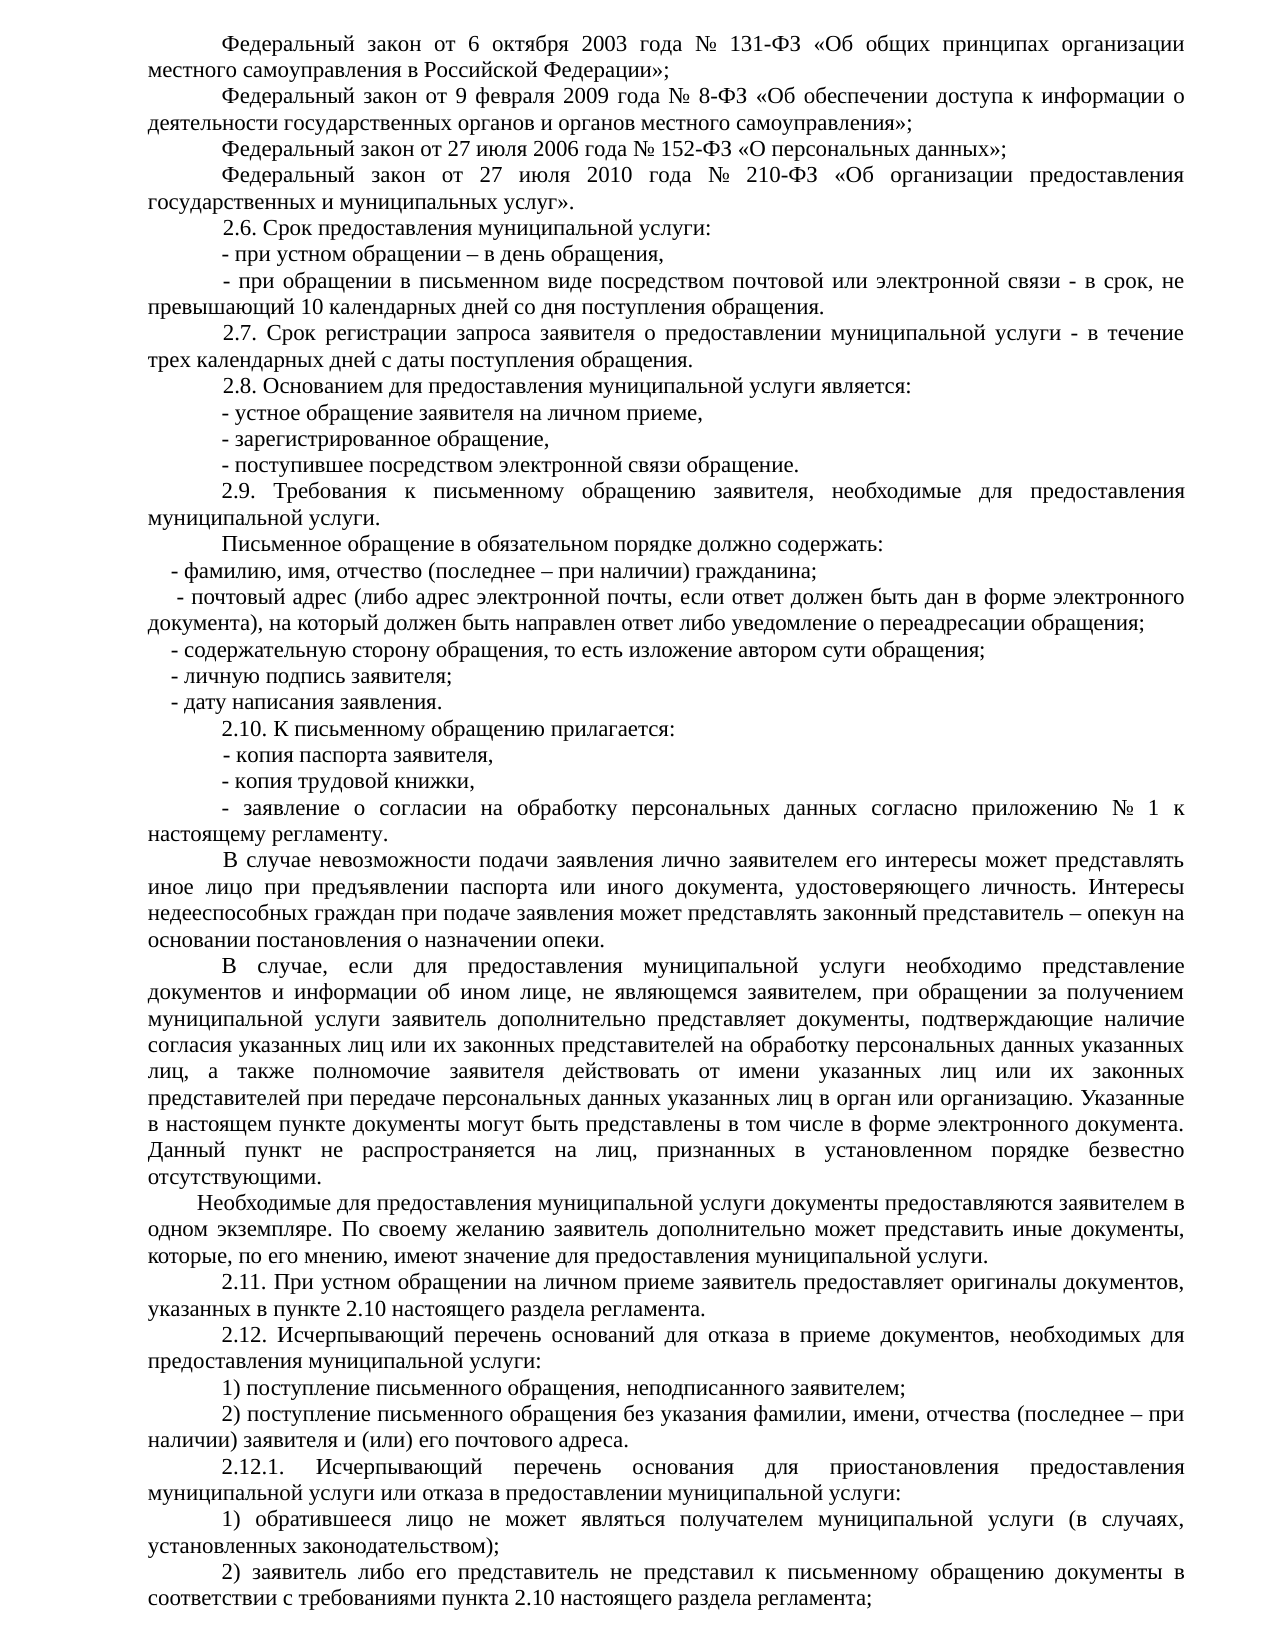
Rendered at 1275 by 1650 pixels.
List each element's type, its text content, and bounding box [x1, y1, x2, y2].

text - содержательную сторону обращения, то есть изложение автором сути обращения; [148, 636, 1186, 662]
text 2) поступление письменного обращения без указания фамилии, имени, отчества (последнее – при наличии) заявителя и (или) его почтового адреса. [148, 1400, 1186, 1453]
text 2.10. К письменному обращению прилагается: [148, 715, 1186, 741]
text - при устном обращении – в день обращения, [148, 240, 1186, 267]
text 2) заявитель либо его представитель не представил к письменному обращению документы в соответствии с требованиями пункта 2.10 настоящего раздела регламента; [148, 1558, 1186, 1611]
text - фамилию, имя, отчество (последнее – при наличии) гражданина; [148, 557, 1186, 583]
text Письменное обращение в обязательном порядке должно содержать: [148, 530, 1186, 557]
text 1) обратившееся лицо не может являться получателем муниципальной услуги (в случаях, установленных законодательством); [148, 1505, 1186, 1558]
text - копия трудовой книжки, [148, 767, 1186, 794]
text Федеральный закон от 27 июля 2010 года № 210-ФЗ «Об организации предоставления государственных и муниципальных услуг». [148, 161, 1186, 214]
text - зарегистрированное обращение, [148, 425, 1186, 451]
text В случае, если для предоставления муниципальной услуги необходимо представление документов и информации об ином лице, не являющемся заявителем, при обращении за получением муниципальной услуги заявитель дополнительно представляет документы, подтверждающие наличие согласия указанных лиц или их законных представителей на обработку персональных данных указанных лиц, а также полномочие заявителя действовать от имени указанных лиц или их законных представителей при передаче персональных данных указанных лиц в орган или организацию. Указанные в настоящем пункте документы могут быть представлены в том числе в форме электронного документа. Данный пункт не распространяется на лиц, признанных в установленном порядке безвестно отсутствующими. [148, 952, 1186, 1189]
text 2.6. Срок предоставления муниципальной услуги: [148, 214, 1186, 240]
text - личную подпись заявителя; [148, 662, 1186, 688]
text 2.12.1. Исчерпывающий перечень основания для приостановления предоставления муниципальной услуги или отказа в предоставлении муниципальной услуги: [148, 1453, 1186, 1505]
text - заявление о согласии на обработку персональных данных согласно приложению № 1 к настоящему регламенту. [148, 794, 1186, 847]
text 2.9. Требования к письменному обращению заявителя, необходимые для предоставления муниципальной услуги. [148, 478, 1186, 530]
text 2.11. При устном обращении на личном приеме заявитель предоставляет оригиналы документов, указанных в пункте 2.10 настоящего раздела регламента. [148, 1268, 1186, 1321]
text Федеральный закон от 6 октября 2003 года № 131-ФЗ «Об общих принципах организации местного самоуправления в Российской Федерации»; [148, 29, 1186, 82]
text 2.8. Основанием для предоставления муниципальной услуги является: [148, 372, 1186, 398]
text 1) поступление письменного обращения, неподписанного заявителем; [148, 1374, 1186, 1400]
text - устное обращение заявителя на личном приеме, [148, 398, 1186, 425]
text - при обращении в письменном виде посредством почтовой или электронной связи - в срок, не превышающий 10 календарных дней со дня поступления обращения. [148, 267, 1186, 319]
text - почтовый адрес (либо адрес электронной почты, если ответ должен быть дан в форме электронного документа), на который должен быть направлен ответ либо уведомление о переадресации обращения; [148, 583, 1186, 636]
text - поступившее посредством электронной связи обращение. [148, 451, 1186, 478]
text Федеральный закон от 27 июля 2006 года № 152-ФЗ «О персональных данных»; [148, 135, 1186, 161]
text 2.7. Срок регистрации запроса заявителя о предоставлении муниципальной услуги - в течение трех календарных дней с даты поступления обращения. [148, 319, 1186, 372]
text - дату написания заявления. [148, 688, 1186, 715]
text Федеральный закон от 9 февраля 2009 года № 8-ФЗ «Об обеспечении доступа к информации о деятельности государственных органов и органов местного самоуправления»; [148, 82, 1186, 135]
text В случае невозможности подачи заявления лично заявителем его интересы может представлять иное лицо при предъявлении паспорта или иного документа, удостоверяющего личность. Интересы недееспособных граждан при подаче заявления может представлять законный представитель – опекун на основании постановления о назначении опеки. [148, 847, 1186, 952]
text 2.12. Исчерпывающий перечень оснований для отказа в приеме документов, необходимых для предоставления муниципальной услуги: [148, 1321, 1186, 1374]
text Необходимые для предоставления муниципальной услуги документы предоставляются заявителем в одном экземпляре. По своему желанию заявитель дополнительно может представить иные документы, которые, по его мнению, имеют значение для предоставления муниципальной услуги. [148, 1189, 1186, 1268]
text - копия паспорта заявителя, [148, 741, 1186, 767]
